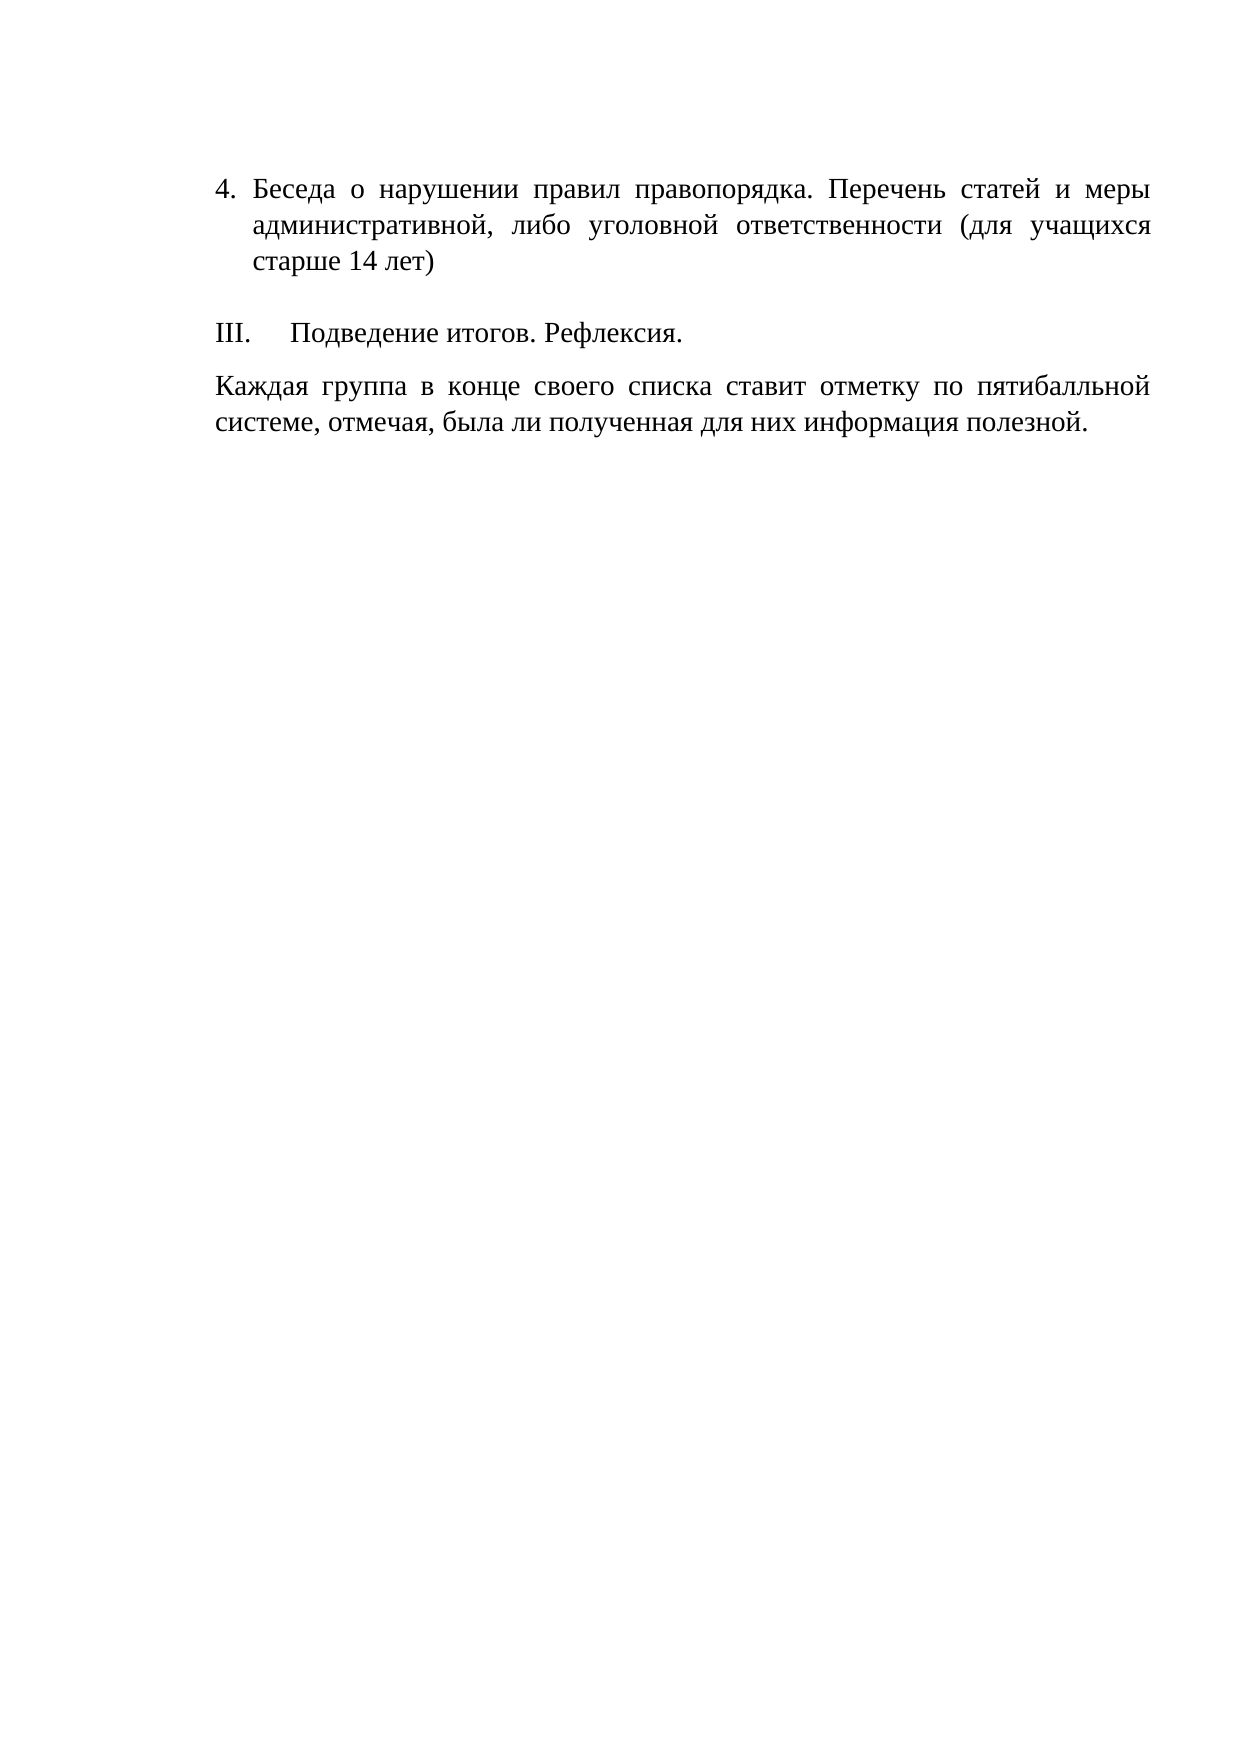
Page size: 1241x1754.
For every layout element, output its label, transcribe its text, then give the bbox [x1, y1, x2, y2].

list Подведение итогов. Рефлексия. [215, 316, 1152, 349]
list Беседа о нарушении правил правопорядка. Перечень статей и меры административной, либо уголовной ответственности (для учащихся старше 14 лет) [215, 171, 1152, 277]
text Каждая группа в конце своего списка ставит отметку по пятибалльной системе, отмечая, была ли полученная для них информация полезной. [215, 368, 1152, 438]
